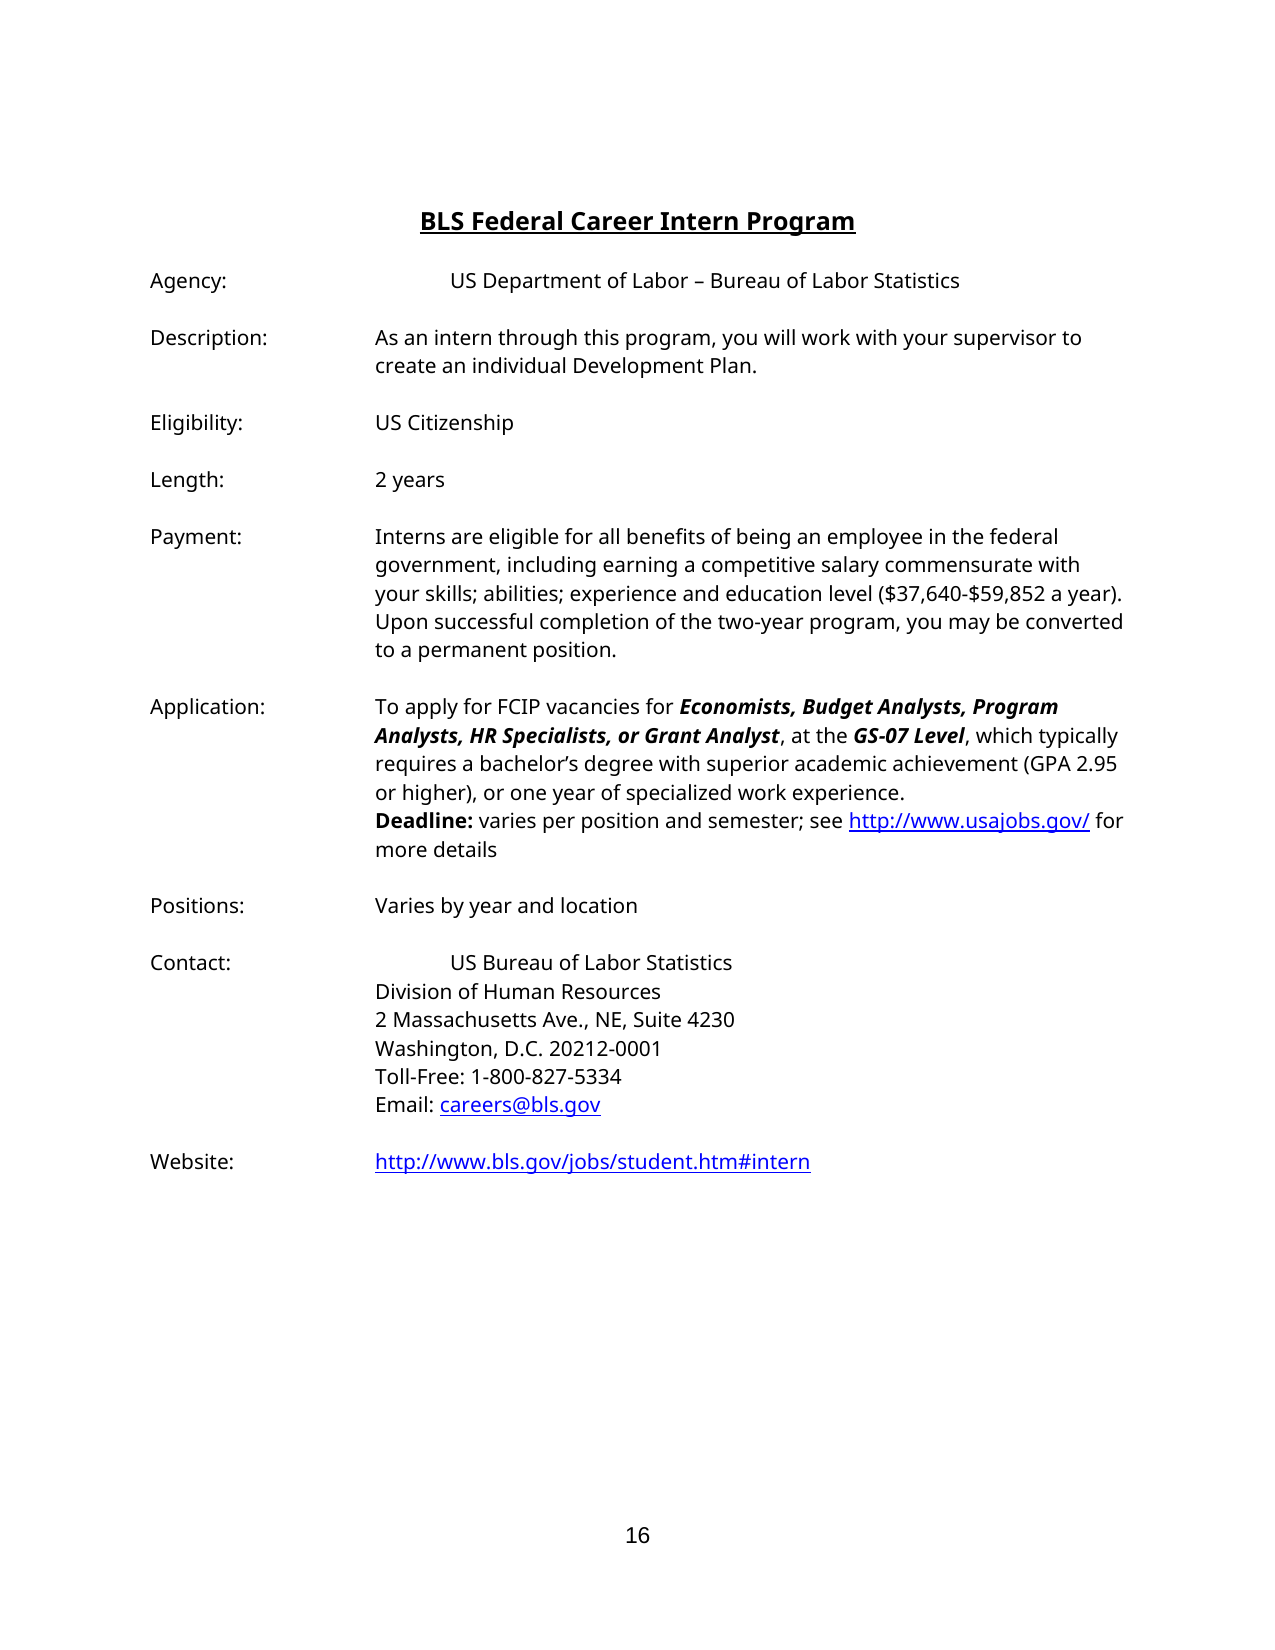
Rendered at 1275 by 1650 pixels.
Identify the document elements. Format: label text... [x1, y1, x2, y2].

text Application: To apply for FCIP vacancies for Economists, Budget Analysts, Program Analysts, HR Specialists, or Grant Analyst, at the GS-07 Level, which typically requires a bachelor’s degree with superior academic achievement (GPA 2.95 or higher), or one year of specialized work experience. [150, 692, 1125, 806]
text Division of Human Resources [150, 977, 1125, 1005]
text Positions: Varies by year and location [150, 892, 1125, 920]
text Washington, D.C. 20212-0001 [150, 1034, 1125, 1062]
text Email: careers@bls.gov [150, 1091, 1125, 1119]
text Deadline: varies per position and semester; see http://www.usajobs.gov/ for more details [375, 806, 1125, 863]
text Payment: Interns are eligible for all benefits of being an employee in the federal government, including earning a competitive salary commensurate with your skills; abilities; experience and education level ($37,640-$59,852 a year). Upon successful completion of the two-year program, you may be converted to a permanent position. [150, 522, 1125, 664]
text 2 Massachusetts Ave., NE, Suite 4230 [150, 1005, 1125, 1034]
text Length: 2 years [150, 465, 1125, 493]
text Toll-Free: 1-800-827-5334 [150, 1062, 1125, 1091]
text Contact: US Bureau of Labor Statistics [150, 948, 1125, 977]
text Description: As an intern through this program, you will work with your supervisor to create an individual Development Plan. [150, 323, 1125, 380]
text Agency: US Department of Labor – Bureau of Labor Statistics [150, 266, 1125, 294]
subtitle BLS Federal Career Intern Program [150, 203, 1125, 237]
text Website: http://www.bls.gov/jobs/student.htm#intern [150, 1147, 1125, 1176]
text Eligibility: US Citizenship [150, 408, 1125, 437]
